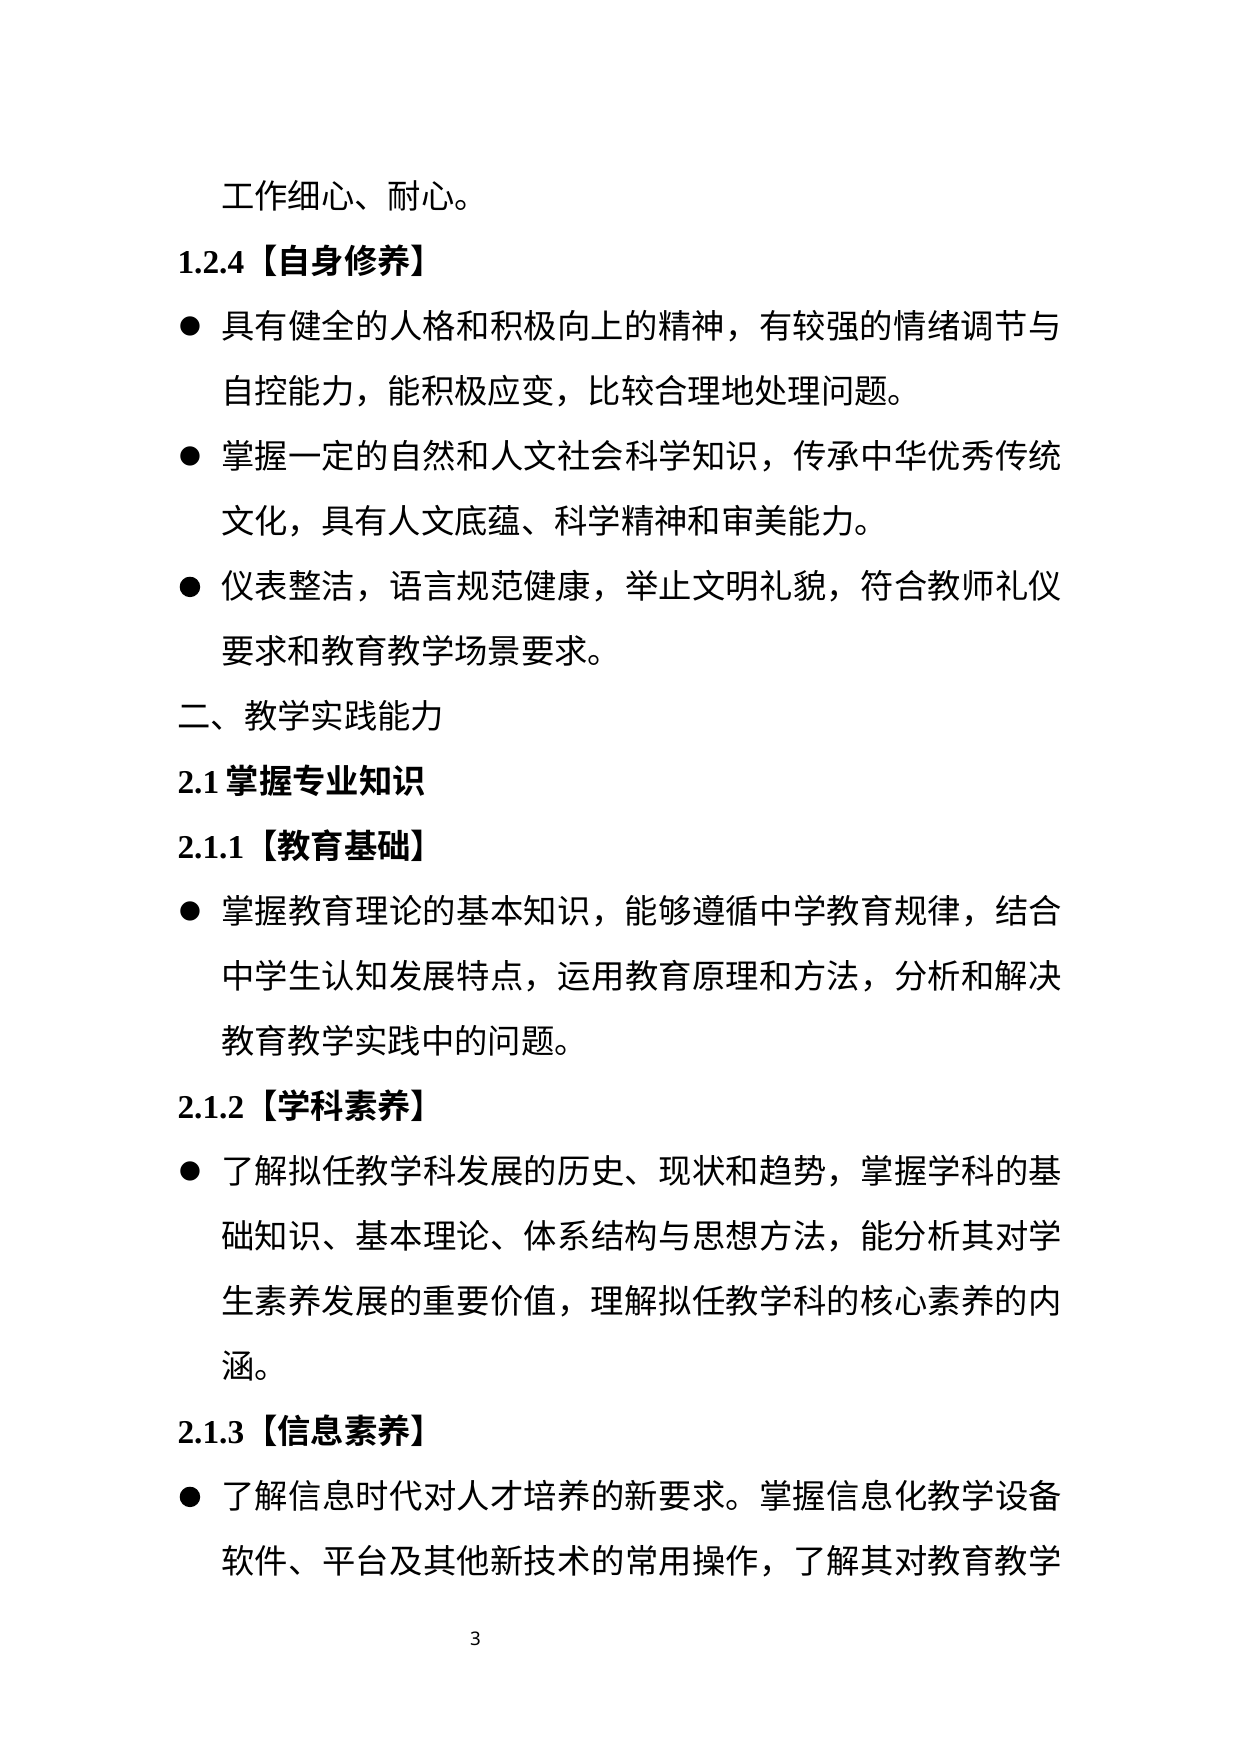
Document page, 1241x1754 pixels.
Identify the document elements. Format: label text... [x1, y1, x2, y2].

text 2.1掌握专业知识 [177, 747, 1063, 812]
text 2.1.2【学科素养】 [177, 1072, 1063, 1137]
list 掌握教育理论的基本知识，能够遵循中学教育规律，结合中学生认知发展特点，运用教育原理和方法，分析和解决教育教学实践中的问题。 [177, 877, 1063, 1072]
list 了解拟任教学科发展的历史、现状和趋势，掌握学科的基础知识、基本理论、体系结构与思想方法，能分析其对学生素养发展的重要价值，理解拟任教学科的核心素养的内涵。 [177, 1137, 1063, 1397]
text 2.1.1【教育基础】 [177, 812, 1063, 877]
list 仪表整洁，语言规范健康，举止文明礼貌，符合教师礼仪要求和教育教学场景要求。 [177, 552, 1063, 682]
text 二、教学实践能力 [177, 682, 1063, 747]
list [177, 162, 1063, 227]
list 掌握一定的自然和人文社会科学知识，传承中华优秀传统文化，具有人文底蕴、科学精神和审美能力。 [177, 422, 1063, 552]
text 1.2.4【自身修养】 [177, 227, 1063, 292]
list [177, 1462, 1063, 1592]
list 具有健全的人格和积极向上的精神，有较强的情绪调节与自控能力，能积极应变，比较合理地处理问题。 [177, 292, 1063, 422]
text 2.1.3【信息素养】 [177, 1397, 1063, 1462]
